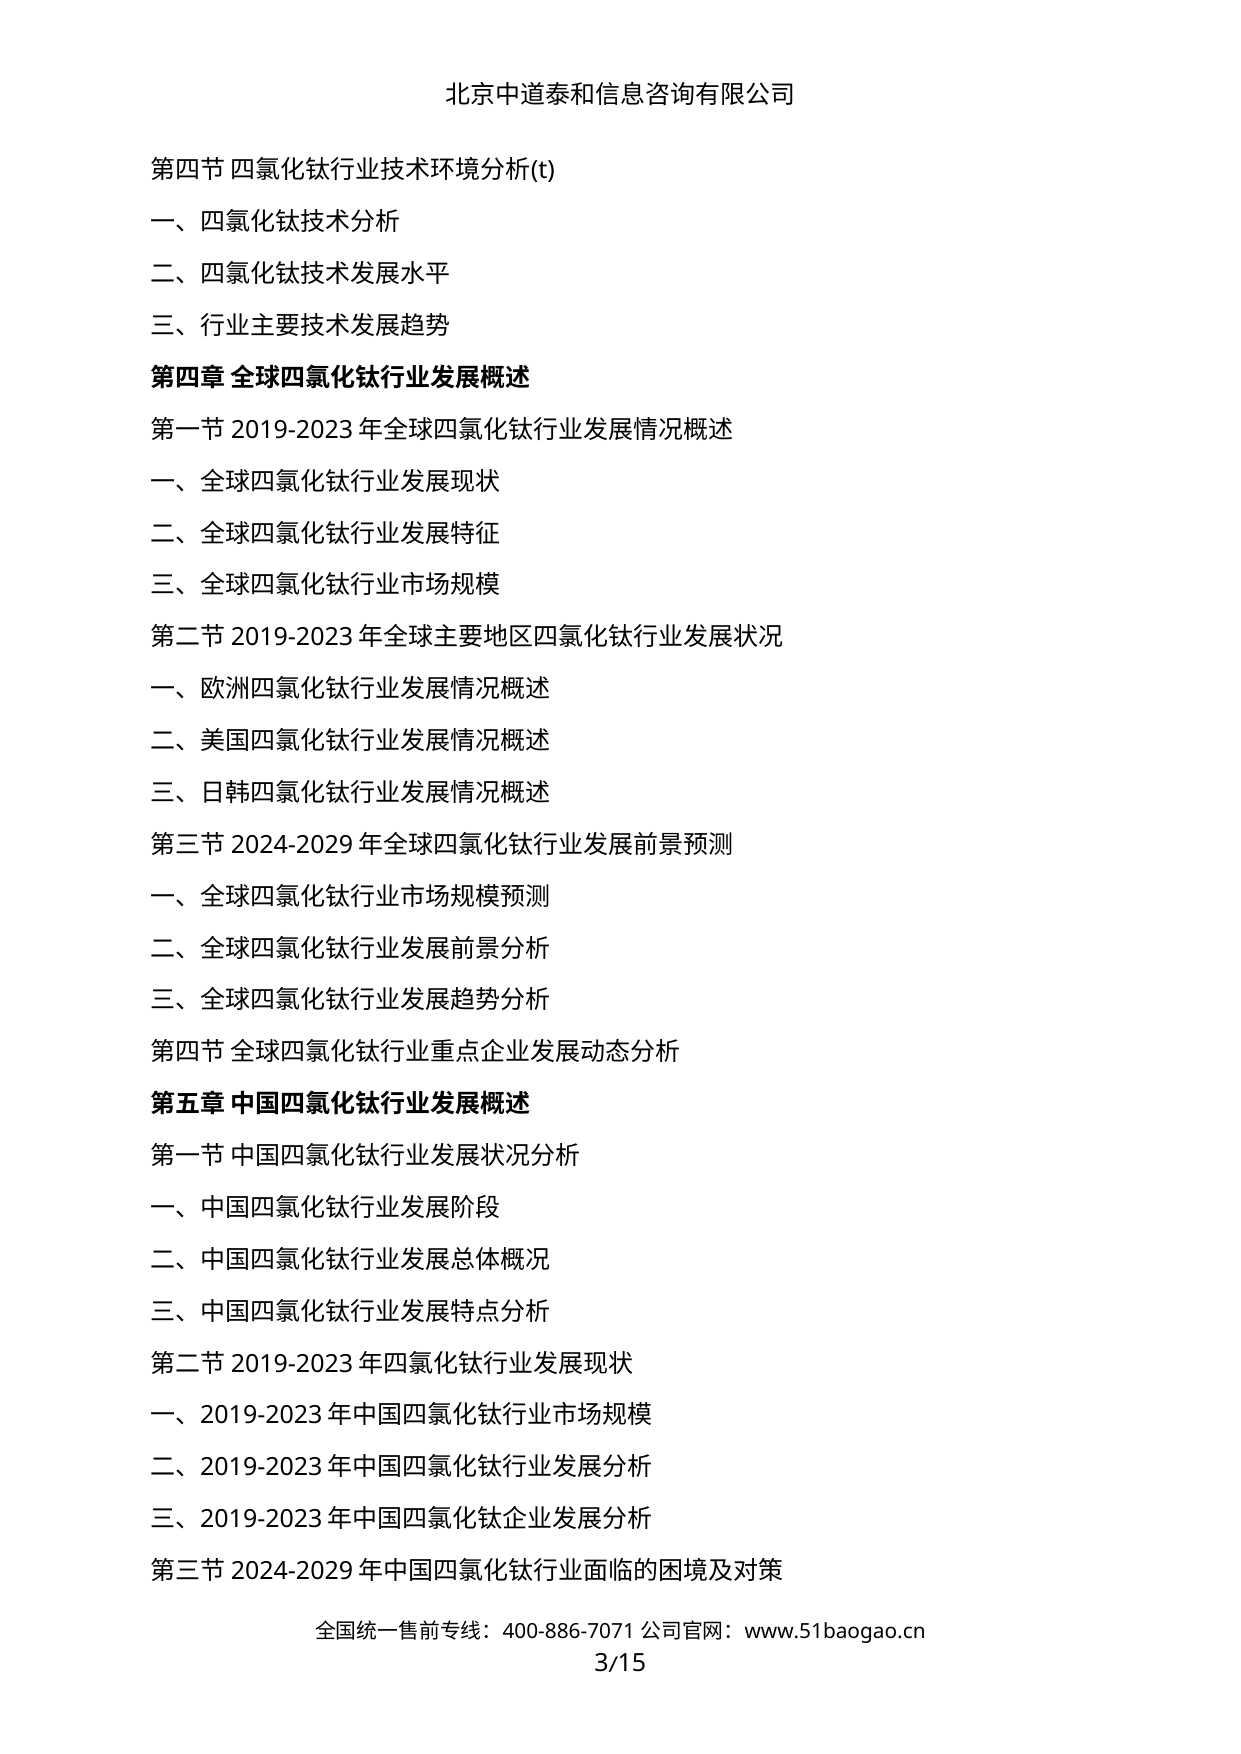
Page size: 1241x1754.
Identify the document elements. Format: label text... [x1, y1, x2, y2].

text 第一节 2019-2023年全球四氯化钛行业发展情况概述 [150, 409, 1090, 446]
text 一、2019-2023年中国四氯化钛行业市场规模 [150, 1395, 1090, 1431]
text 一、中国四氯化钛行业发展阶段 [150, 1187, 1090, 1224]
text 二、美国四氯化钛行业发展情况概述 [150, 721, 1090, 757]
text 二、全球四氯化钛行业发展前景分析 [150, 928, 1090, 964]
text 第四节 四氯化钛行业技术环境分析(t) [150, 150, 1090, 186]
text 第四章 全球四氯化钛行业发展概述 [150, 357, 1090, 394]
text 二、2019-2023年中国四氯化钛行业发展分析 [150, 1447, 1090, 1483]
text 三、日韩四氯化钛行业发展情况概述 [150, 772, 1090, 809]
text 二、四氯化钛技术发展水平 [150, 254, 1090, 290]
text 第四节 全球四氯化钛行业重点企业发展动态分析 [150, 1032, 1090, 1068]
text 第三节 2024-2029年中国四氯化钛行业面临的困境及对策 [150, 1551, 1090, 1587]
text 三、2019-2023年中国四氯化钛企业发展分析 [150, 1499, 1090, 1535]
text 第二节 2019-2023年全球主要地区四氯化钛行业发展状况 [150, 617, 1090, 653]
text 第五章 中国四氯化钛行业发展概述 [150, 1084, 1090, 1120]
text 二、中国四氯化钛行业发展总体概况 [150, 1239, 1090, 1276]
text 三、全球四氯化钛行业市场规模 [150, 565, 1090, 601]
text 三、全球四氯化钛行业发展趋势分析 [150, 980, 1090, 1016]
text 二、全球四氯化钛行业发展特征 [150, 513, 1090, 549]
text 第一节 中国四氯化钛行业发展状况分析 [150, 1136, 1090, 1172]
text 第二节 2019-2023年四氯化钛行业发展现状 [150, 1343, 1090, 1379]
text 一、四氯化钛技术分析 [150, 202, 1090, 238]
text 一、欧洲四氯化钛行业发展情况概述 [150, 669, 1090, 705]
text 一、全球四氯化钛行业发展现状 [150, 461, 1090, 497]
text 三、中国四氯化钛行业发展特点分析 [150, 1291, 1090, 1327]
text 一、全球四氯化钛行业市场规模预测 [150, 876, 1090, 912]
text 第三节 2024-2029年全球四氯化钛行业发展前景预测 [150, 824, 1090, 861]
text 三、行业主要技术发展趋势 [150, 306, 1090, 342]
